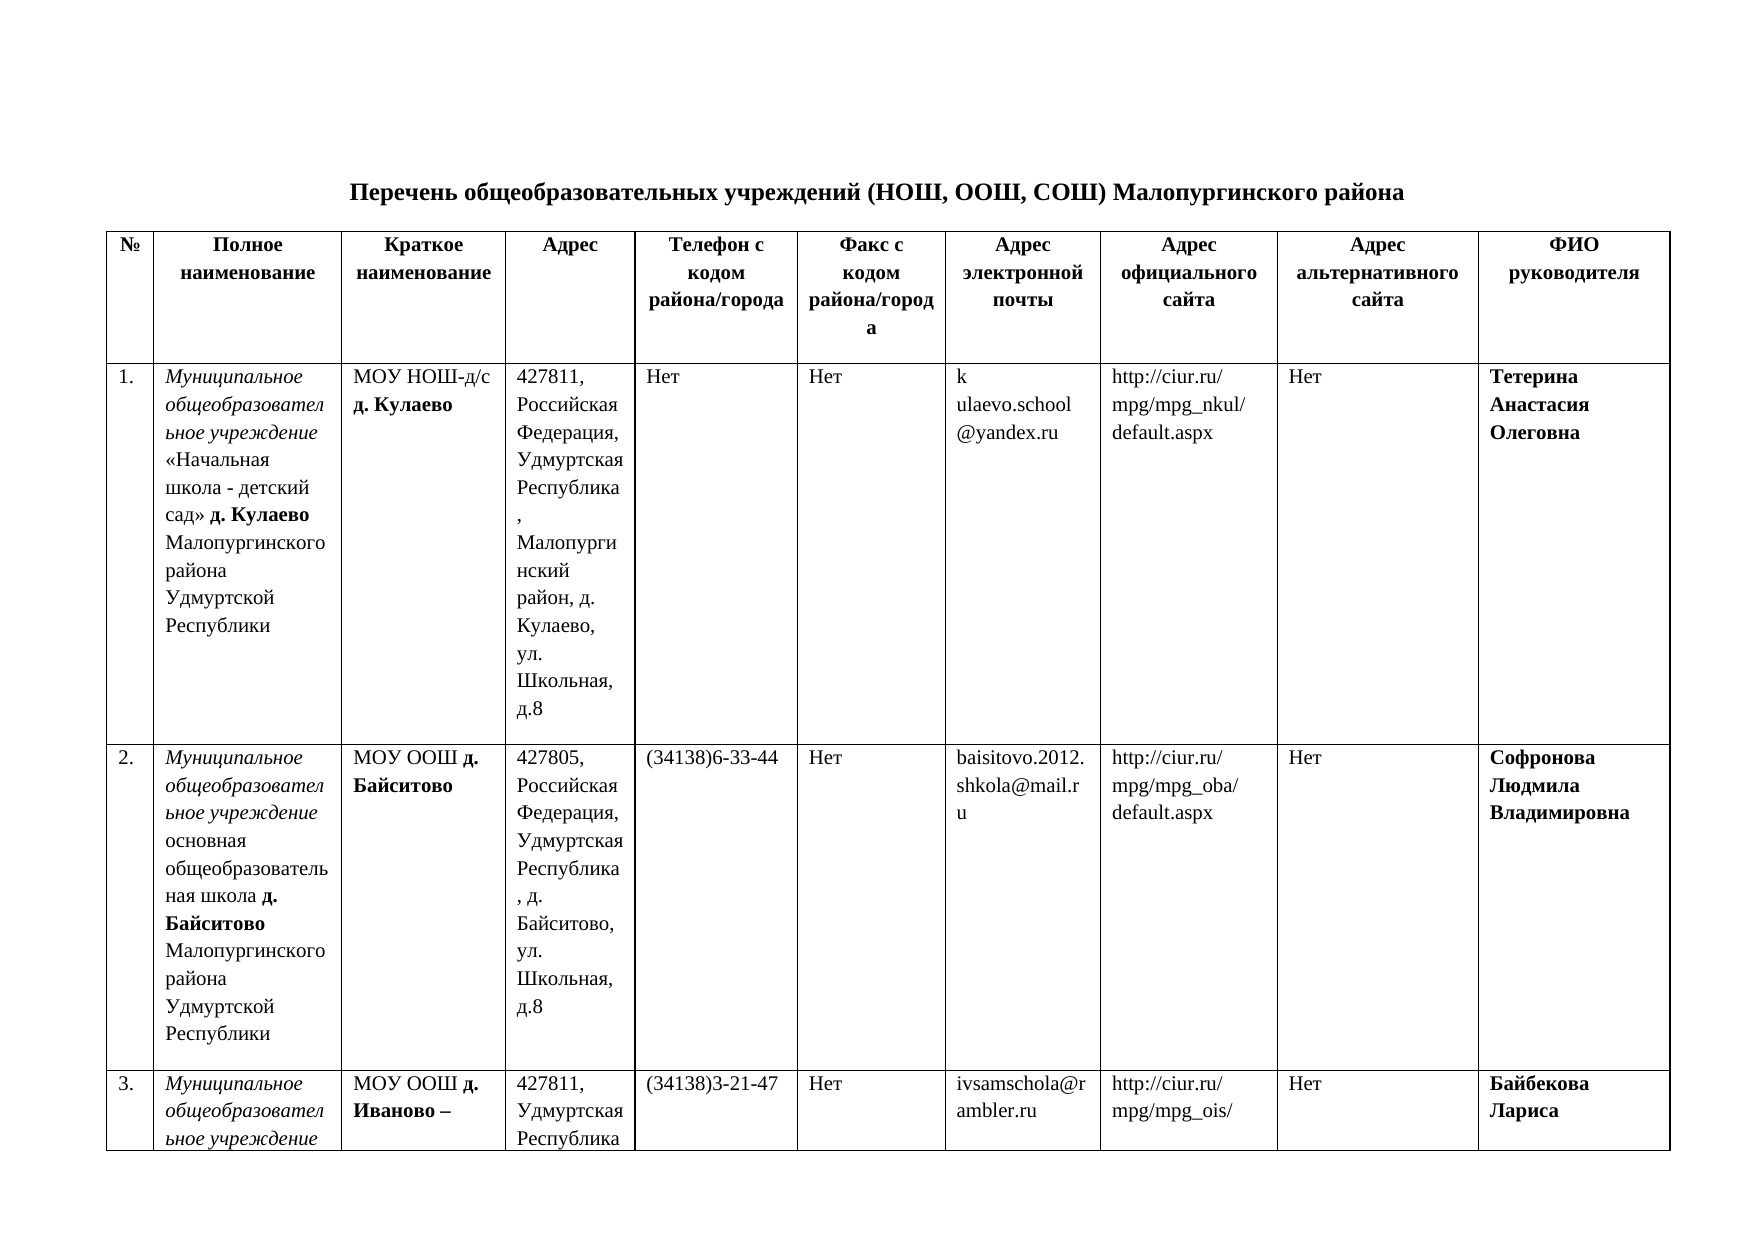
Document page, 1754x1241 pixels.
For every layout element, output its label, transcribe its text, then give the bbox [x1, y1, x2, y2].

table_header Телефон с кодом района/города [636, 232, 797, 363]
table_cell 427811, Удмуртская Республика, Малопургинский район, д. Иваново-Самарское, ул. Центральная, д.7 [506, 1071, 634, 1150]
table_header Адрес [506, 232, 634, 363]
table_header Полное наименование [154, 232, 341, 363]
table_cell Нет [1278, 1071, 1478, 1150]
table_header Адрес электронной почты [946, 232, 1100, 363]
table_cell Софронова Людмила Владимировна [1479, 745, 1669, 1069]
text Перечень общеобразовательных учреждений (НОШ, ООШ, СОШ) Малопургинского района [118, 177, 1636, 206]
table_cell http://ciur.ru/mpg/mpg_ois/default.aspx [1101, 1071, 1277, 1150]
table_cell baisitovo.2012.shkola@mail.ru [946, 745, 1100, 1069]
table_cell http://ciur.ru/mpg/mpg_oba/default.aspx [1101, 745, 1277, 1069]
table_cell МОУ НОШ-д/с д. Кулаево [342, 364, 505, 744]
table_cell [107, 364, 153, 744]
table_cell Байбекова Лариса Анисимовна [1479, 1071, 1669, 1150]
table_header № [107, 232, 153, 363]
table_cell Тетерина Анастасия Олеговна [1479, 364, 1669, 744]
table_cell Муниципальное общеобразовательное учреждение «Начальная школа - детский сад» д. Кулаево Малопургинского района Удмуртской Республики [154, 364, 341, 744]
table_cell [107, 745, 153, 1069]
table_header Адрес официального сайта [1101, 232, 1277, 363]
table_cell Муниципальное общеобразовательное учреждение основная общеобразовательная школа д. Байситово Малопургинского района Удмуртской Республики [154, 745, 341, 1069]
table_cell [107, 1071, 153, 1150]
table_cell Нет [1278, 745, 1478, 1069]
table_cell 427811, Российская Федерация, Удмуртская Республика, Малопургинский район, д. Кулаево, ул. Школьная, д.8 [506, 364, 634, 744]
table_cell Муниципальное общеобразовательное учреждение основная общеобразовательная школад. Иваново – Самарское Малопургинского района Удмуртской Республики [154, 1071, 341, 1150]
table_cell Нет [798, 364, 945, 744]
table_cell (34138)3-21-47 [636, 1071, 797, 1150]
table_header ФИО руководителя [1479, 232, 1669, 363]
table_cell Нет [1278, 364, 1478, 744]
table_cell 427805, Российская Федерация, Удмуртская Республика, д. Байситово, ул. Школьная, д.8 [506, 745, 634, 1069]
table_cell Нет [798, 1071, 945, 1150]
table_cell Нет [636, 364, 797, 744]
table_cell kulaevo.school@yandex.ru [946, 364, 1100, 744]
table_cell Нет [798, 745, 945, 1069]
table_cell МОУ ООШ д. Иваново – Самарское [342, 1071, 505, 1150]
table_cell (34138)6-33-44 [636, 745, 797, 1069]
table_header Краткое наименование [342, 232, 505, 363]
table_header Факс с кодом района/города [798, 232, 945, 363]
table_cell МОУ ООШ д. Байситово [342, 745, 505, 1069]
table_cell ivsamschola@rambler.ru [946, 1071, 1100, 1150]
table_header Адрес альтернативного сайта [1278, 232, 1478, 363]
table_cell http://ciur.ru/mpg/mpg_nkul/default.aspx [1101, 364, 1277, 744]
